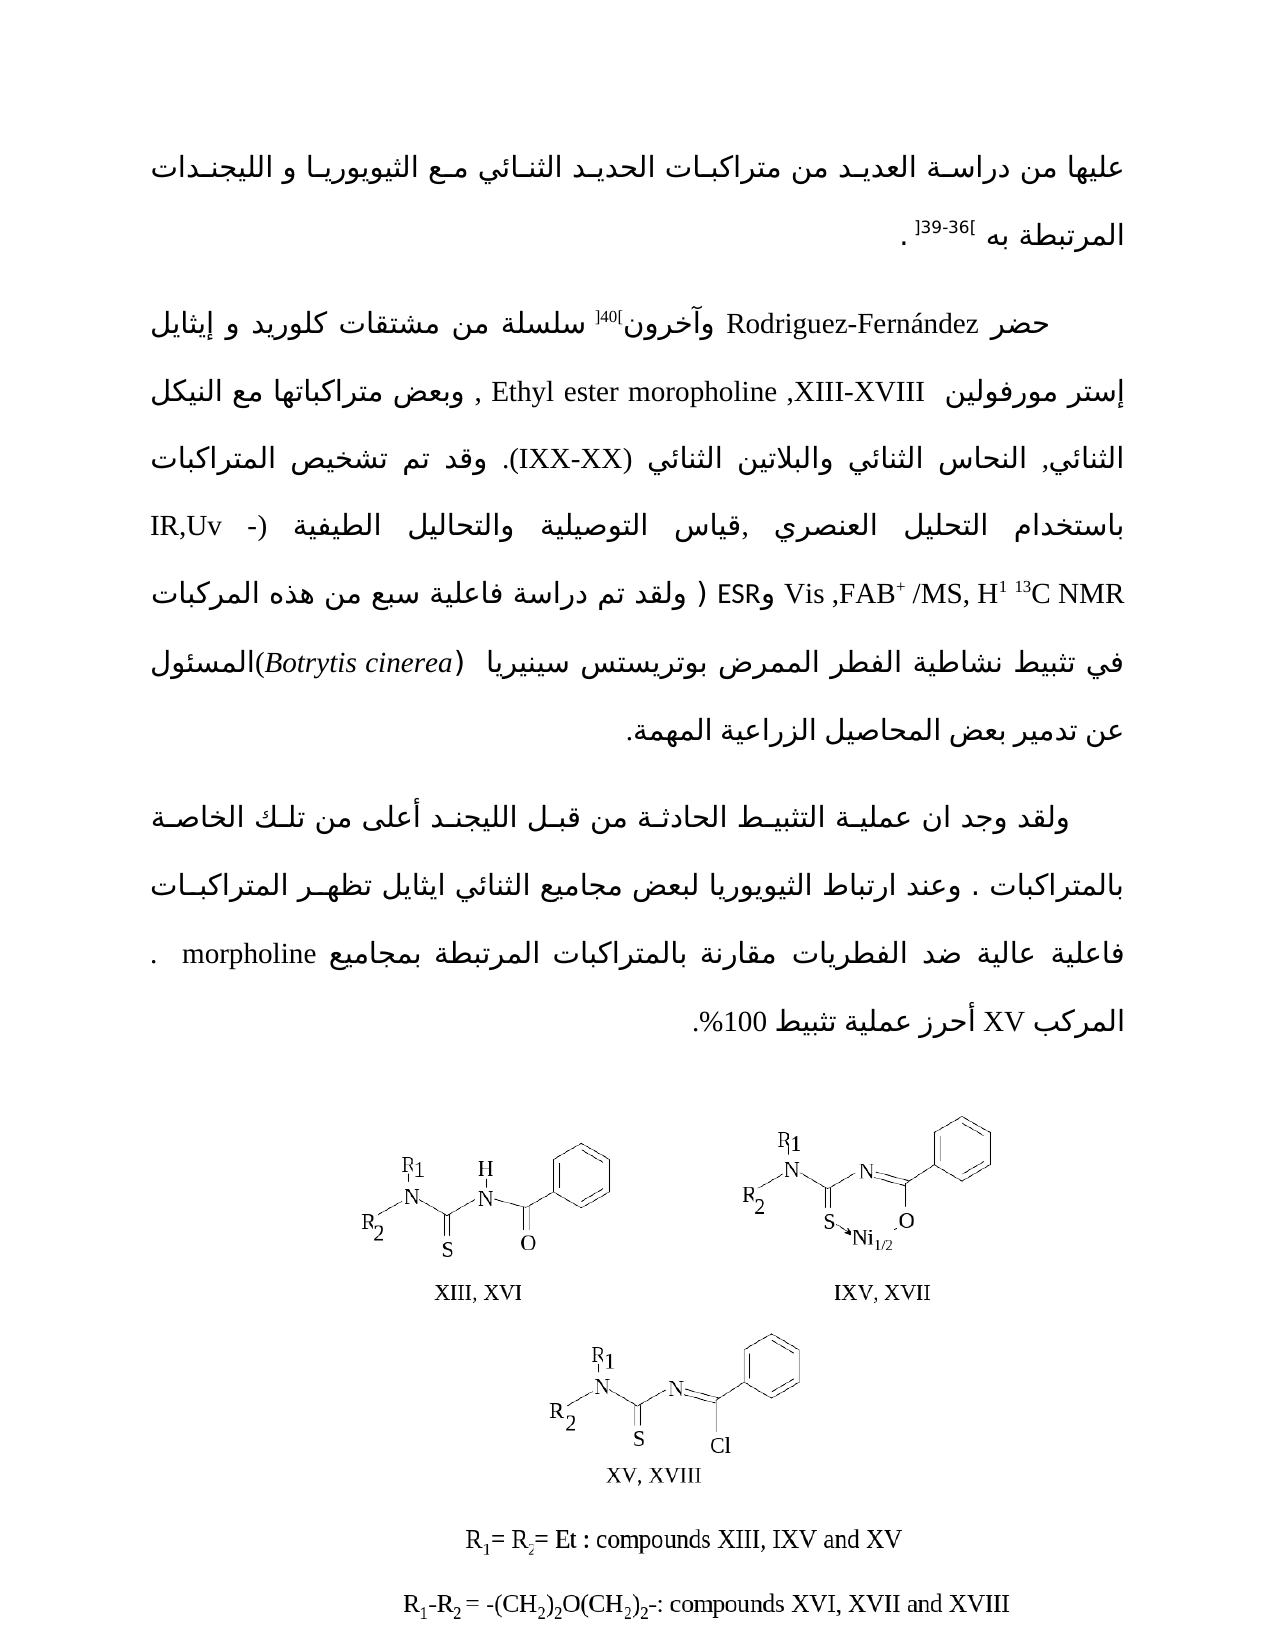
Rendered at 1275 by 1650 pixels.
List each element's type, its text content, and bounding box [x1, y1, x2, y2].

text حضر Rodriguez-Fernández وآخرون]40[ سلسلة من مشتقات كلوريد و إيثايل إستر مورفولين Ethyl ester moropholine ,XIII-XVIII , وبعض متراكباتها مع النيكل الثنائي, النحاس الثنائي والبلاتين الثنائي (IXX-XX). وقد تم تشخيص المتراكبات باستخدام التحليل العنصري ,قياس التوصيلية والتحاليل الطيفية (IR,Uv -Vis ,FAB+ /MS, H1 13C NMR وESR ( ولقد تم دراسة فاعلية سبع من هذه المركبات في تثبيط نشاطية الفطر الممرض بوتريستس سينيريا (Botrytis cinerea)المسئول عن تدمير بعض المحاصيل الزراعية المهمة. [150, 307, 1125, 746]
text ولقد وجد ان عملية التثبيط الحادثة من قبل الليجند أعلى من تلك الخاصة بالمتراكبات . وعند ارتباط الثيويوريا لبعض مجاميع الثنائي ايثايل تظهر المتراكبات فاعلية عالية ضد الفطريات مقارنة بالمتراكبات المرتبطة بمجاميع morpholine . المركب XV أحرز عملية تثبيط 100%. [150, 801, 1125, 1038]
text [150, 150, 1125, 252]
